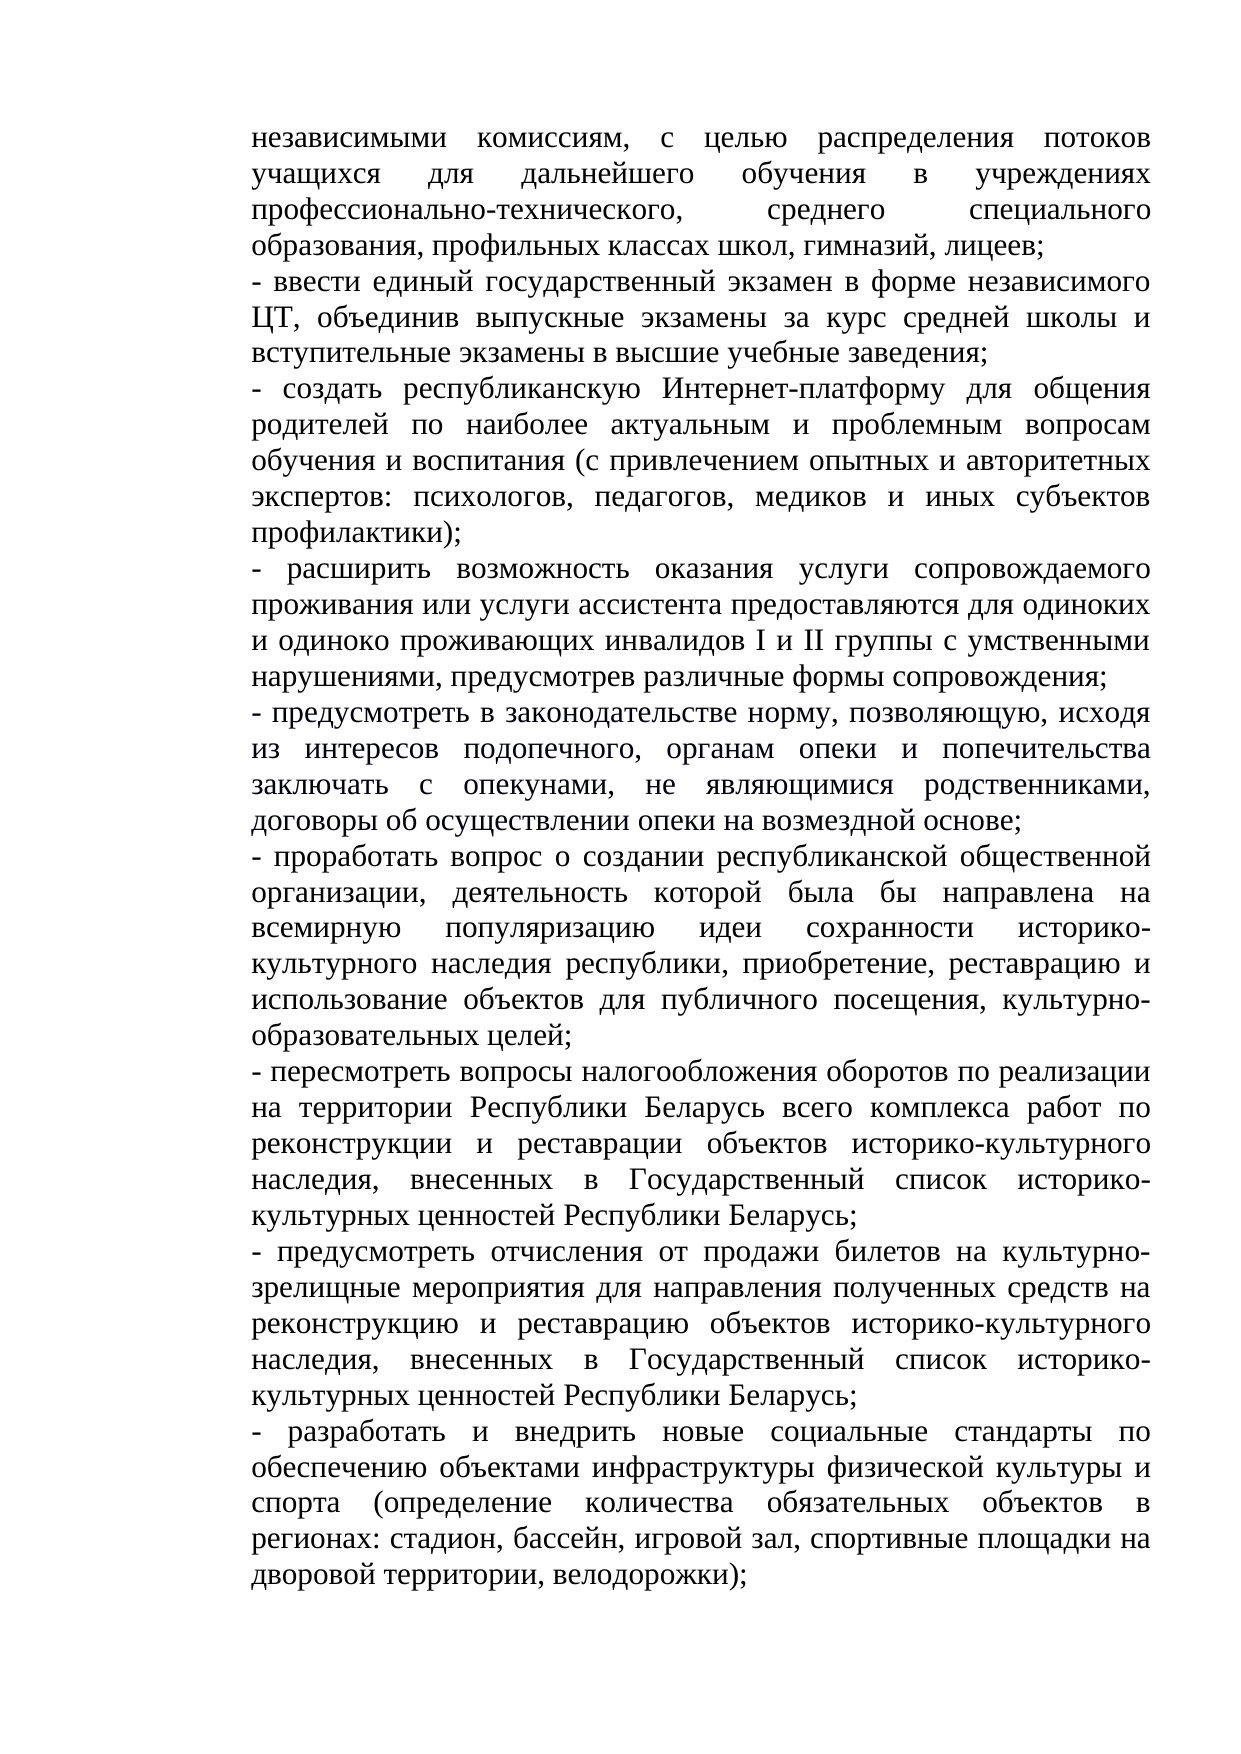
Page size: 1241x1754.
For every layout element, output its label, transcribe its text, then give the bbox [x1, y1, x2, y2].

text - создать республиканскую Интернет-платформу для общения родителей по наиболее актуальным и проблемным вопросам обучения и воспитания (с привлечением опытных и авторитетных экспертов: психологов, педагогов, медиков и иных субъектов профилактики); [251, 370, 1152, 549]
text - предусмотреть отчисления от продажи билетов на культурно-зрелищные мероприятия для направления полученных средств на реконструкцию и реставрацию объектов историко-культурного наследия, внесенных в Государственный список историко-культурных ценностей Республики Беларусь; [251, 1232, 1152, 1412]
text - разработать и внедрить новые социальные стандарты по обеспечению объектами инфраструктуры физической культуры и спорта (определение количества обязательных объектов в регионах: стадион, бассейн, игровой зал, спортивные площадки на дворовой территории, велодорожки); [251, 1412, 1152, 1592]
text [251, 118, 1152, 262]
text - пересмотреть вопросы налогообложения оборотов по реализации на территории Республики Беларусь всего комплекса работ по реконструкции и реставрации объектов историко-культурного наследия, внесенных в Государственный список историко-культурных ценностей Республики Беларусь; [251, 1052, 1152, 1232]
text - расширить возможность оказания услуги сопровождаемого проживания или услуги ассистента предоставляются для одиноких и одиноко проживающих инвалидов I и II группы с умственными нарушениями, предусмотрев различные формы сопровождения; [251, 549, 1152, 693]
text - предусмотреть в законодательстве норму, позволяющую, исходя из интересов подопечного, органам опеки и попечительства заключать с опекунами, не являющимися родственниками, договоры об осуществлении опеки на возмездной основе; [251, 693, 1152, 837]
text - проработать вопрос о создании республиканской общественной организации, деятельность которой была бы направлена на всемирную популяризацию идеи сохранности историко-культурного наследия республики, приобретение, реставрацию и использование объектов для публичного посещения, культурно-образовательных целей; [251, 837, 1152, 1052]
text - ввести единый государственный экзамен в форме независимого ЦТ, объединив выпускные экзамены за курс средней школы и вступительные экзамены в высшие учебные заведения; [251, 262, 1152, 370]
